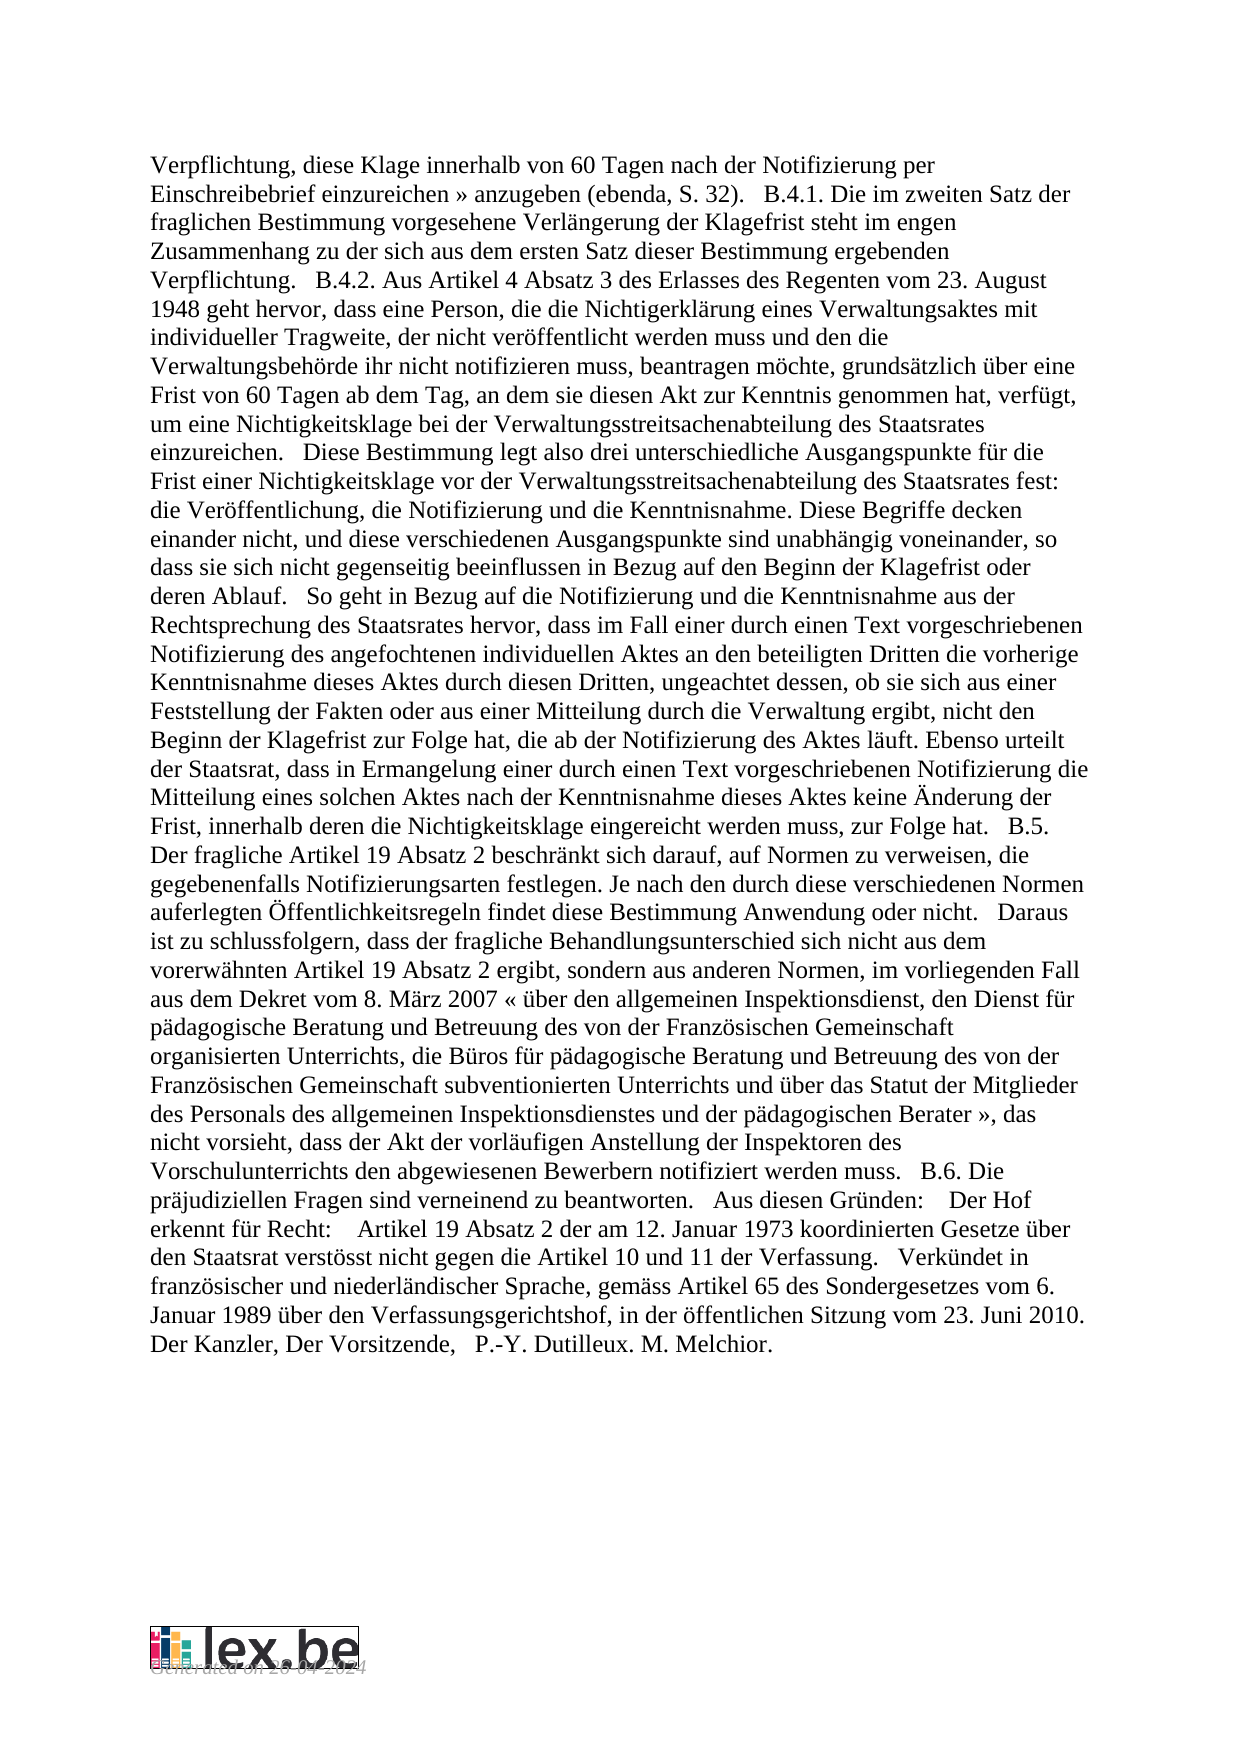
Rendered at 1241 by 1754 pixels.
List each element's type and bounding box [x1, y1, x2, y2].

text [150, 150, 1090, 1357]
picture [151, 1627, 358, 1668]
